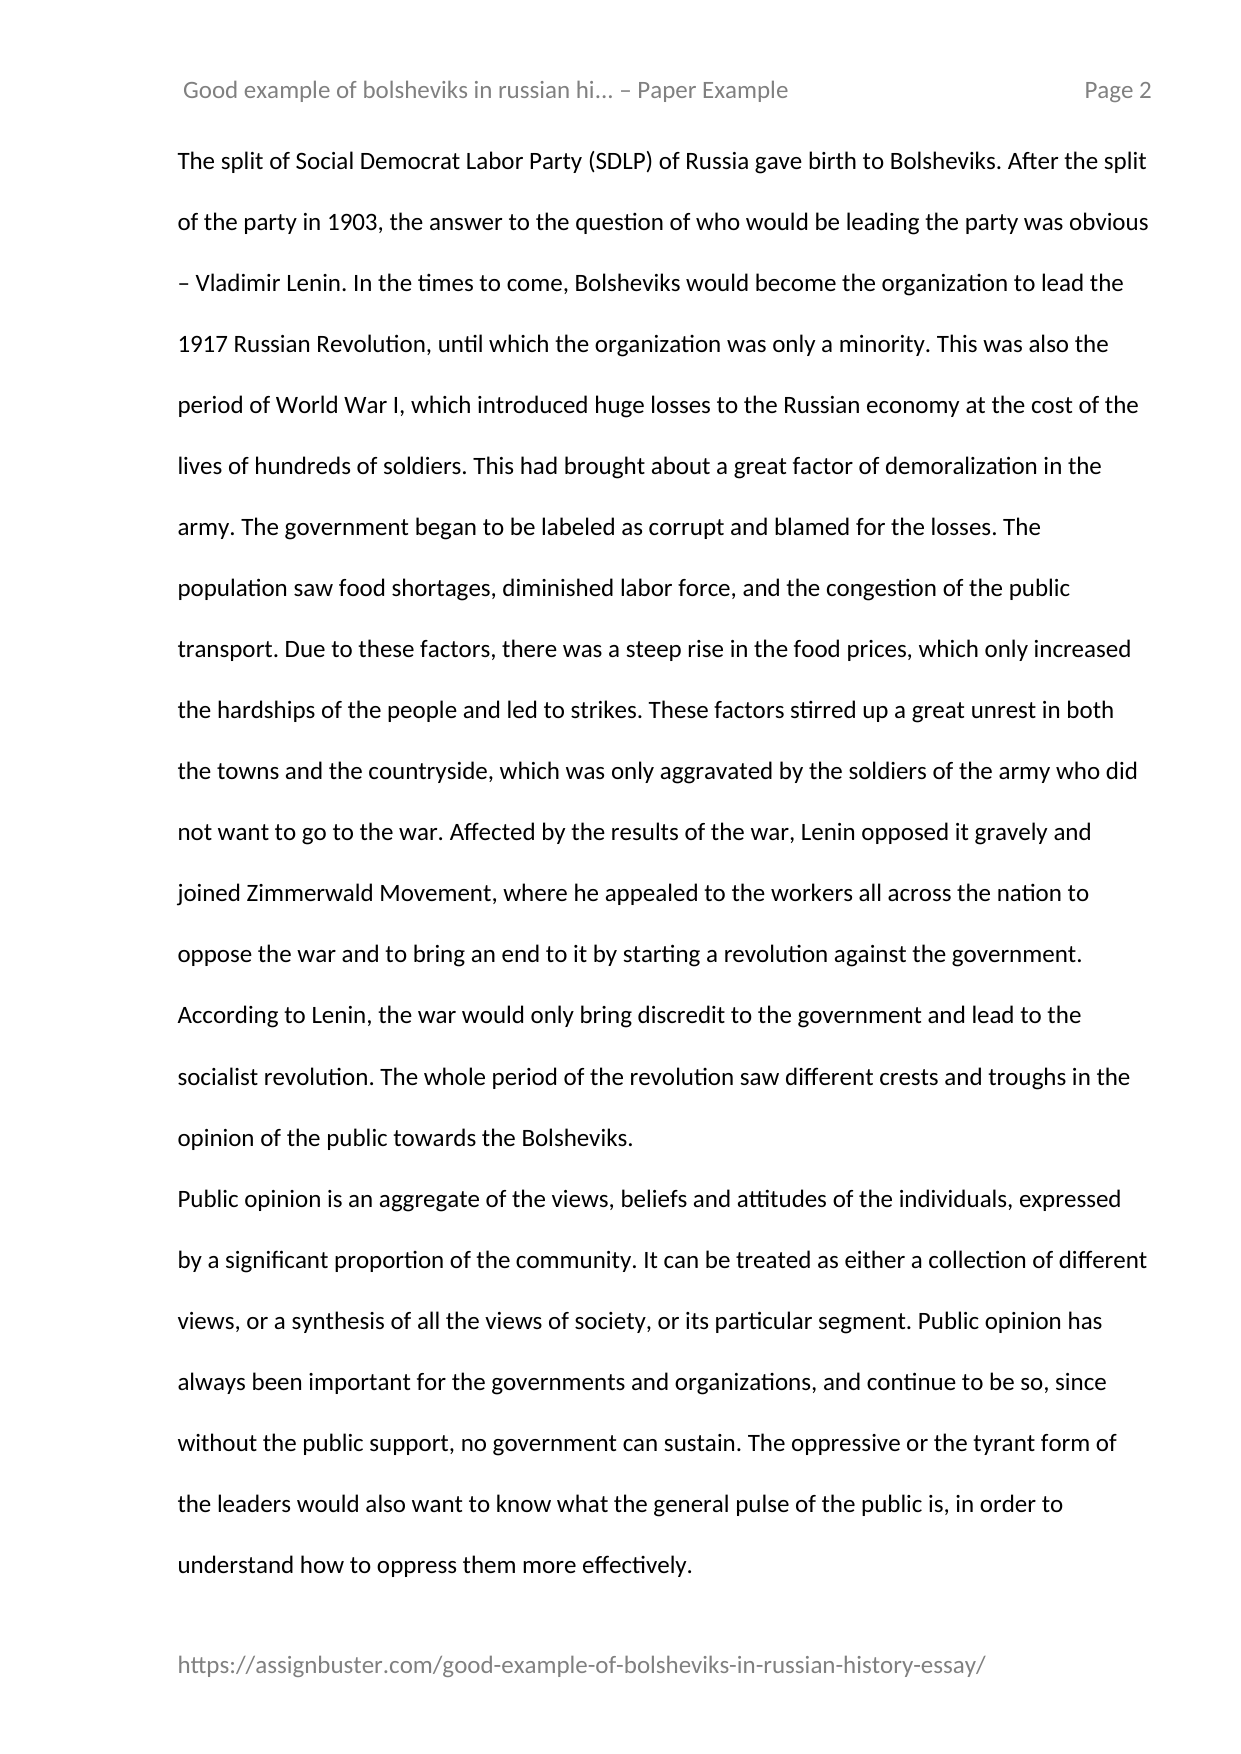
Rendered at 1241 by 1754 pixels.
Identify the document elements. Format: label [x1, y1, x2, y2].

text [177, 145, 1152, 1579]
